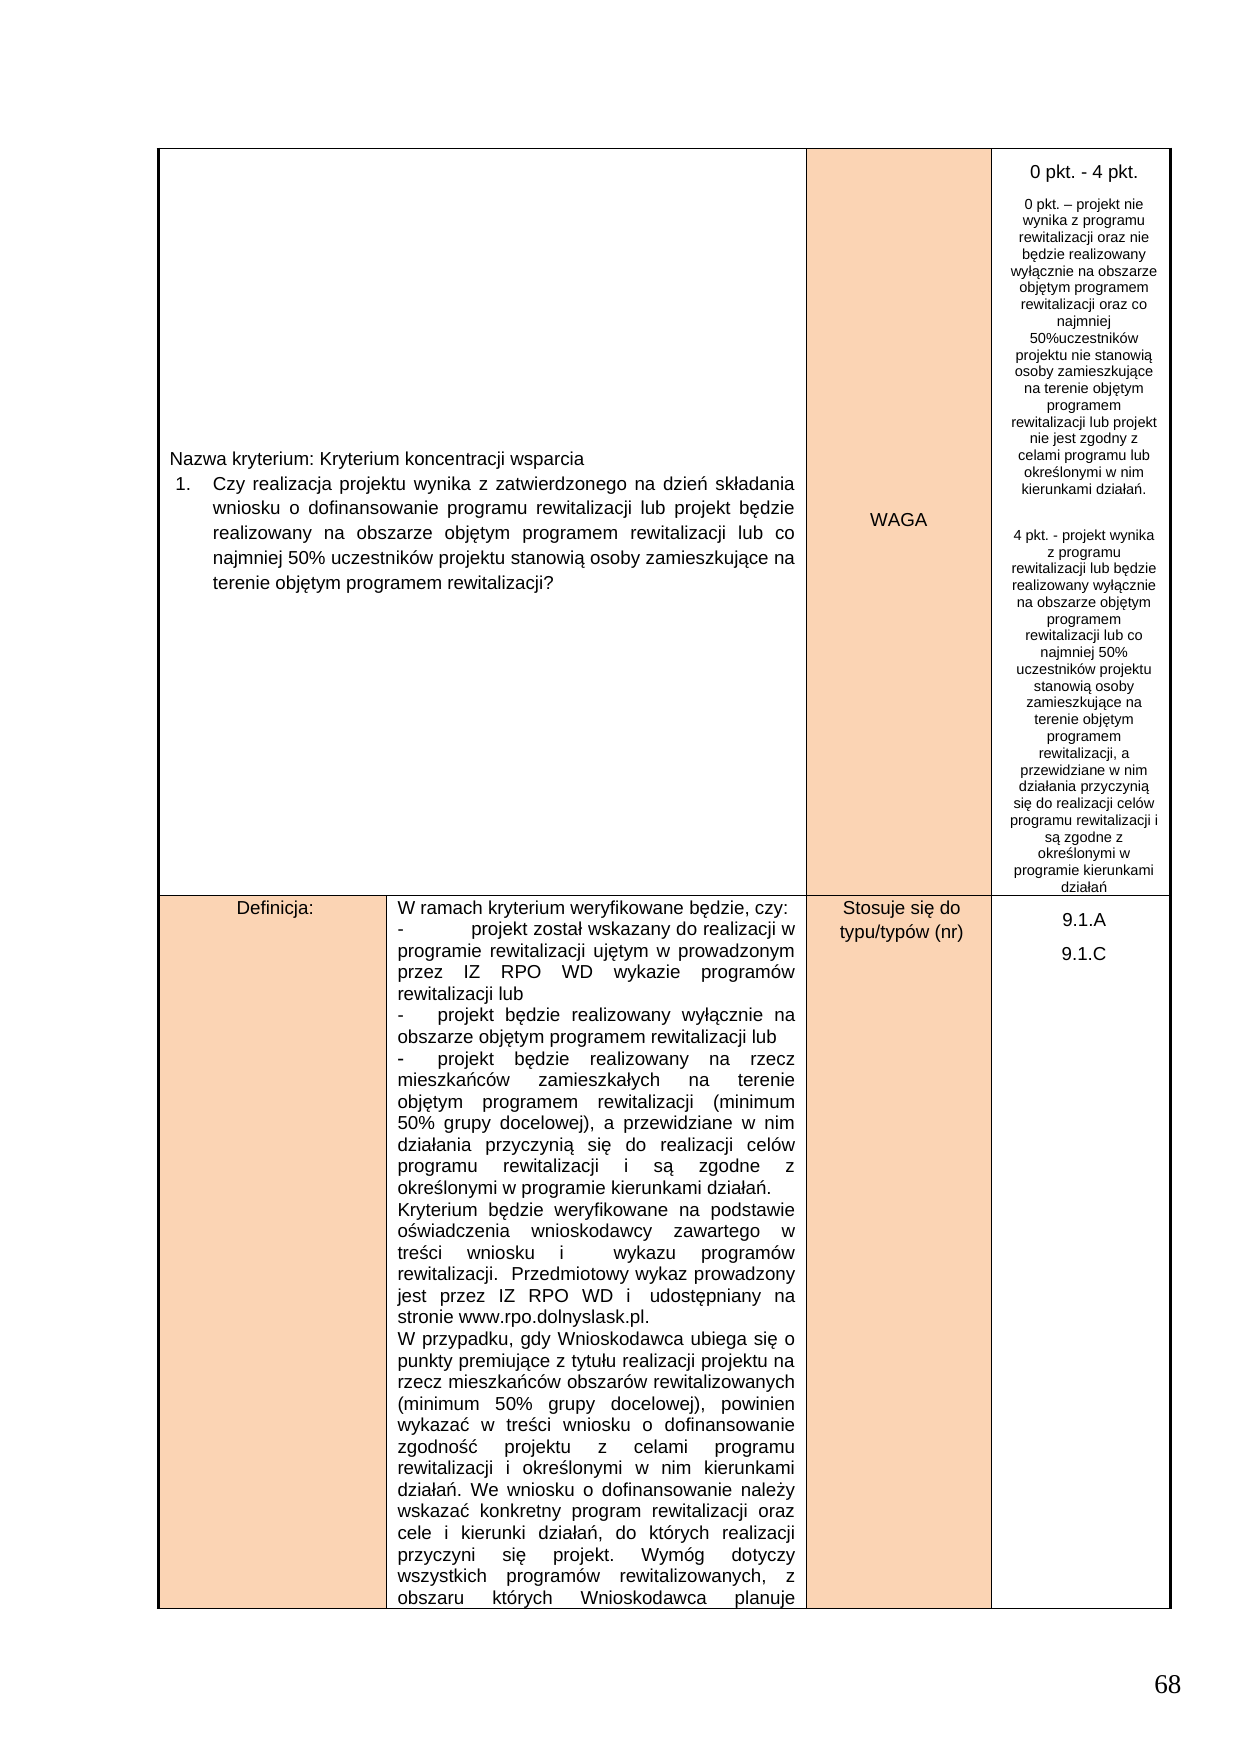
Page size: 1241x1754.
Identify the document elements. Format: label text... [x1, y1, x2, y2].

table_cell 0 pkt. - 4 pkt. 0 pkt. – projekt nie wynika z programu rewitalizacji oraz nie będzie realizowany wyłącznie na obszarze objętym programem rewitalizacji oraz co najmniej 50%uczestników projektu nie stanowią osoby zamieszkujące na terenie objętym programem rewitalizacji lub projekt nie jest zgodny z celami programu lub określonymi w nim kierunkami działań. 4 pkt. - projekt wynika z programu rewitalizacji lub będzie realizowany wyłącznie na obszarze objętym programem rewitalizacji lub co najmniej 50% uczestników projektu stanowią osoby zamieszkujące na terenie objętym programem rewitalizacji, a przewidziane w nim działania przyczynią się do realizacji celów programu rewitalizacji i są zgodne z określonymi w programie kierunkami działań [992, 149, 1169, 895]
table_cell Nazwa kryterium: Kryterium koncentracji wsparcia Czy realizacja projektu wynika z zatwierdzonego na dzień składania wniosku o dofinansowanie programu rewitalizacji lub projekt będzie realizowany na obszarze objętym programem rewitalizacji lub co najmniej 50% uczestników projektu stanowią osoby zamieszkujące na terenie objętym programem rewitalizacji? [160, 149, 806, 895]
table_cell WAGA [807, 149, 991, 895]
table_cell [807, 896, 991, 1608]
table_cell Definicja: [160, 896, 386, 1608]
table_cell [387, 896, 806, 1608]
table_cell 9.1.A 9.1.C [992, 896, 1169, 1608]
